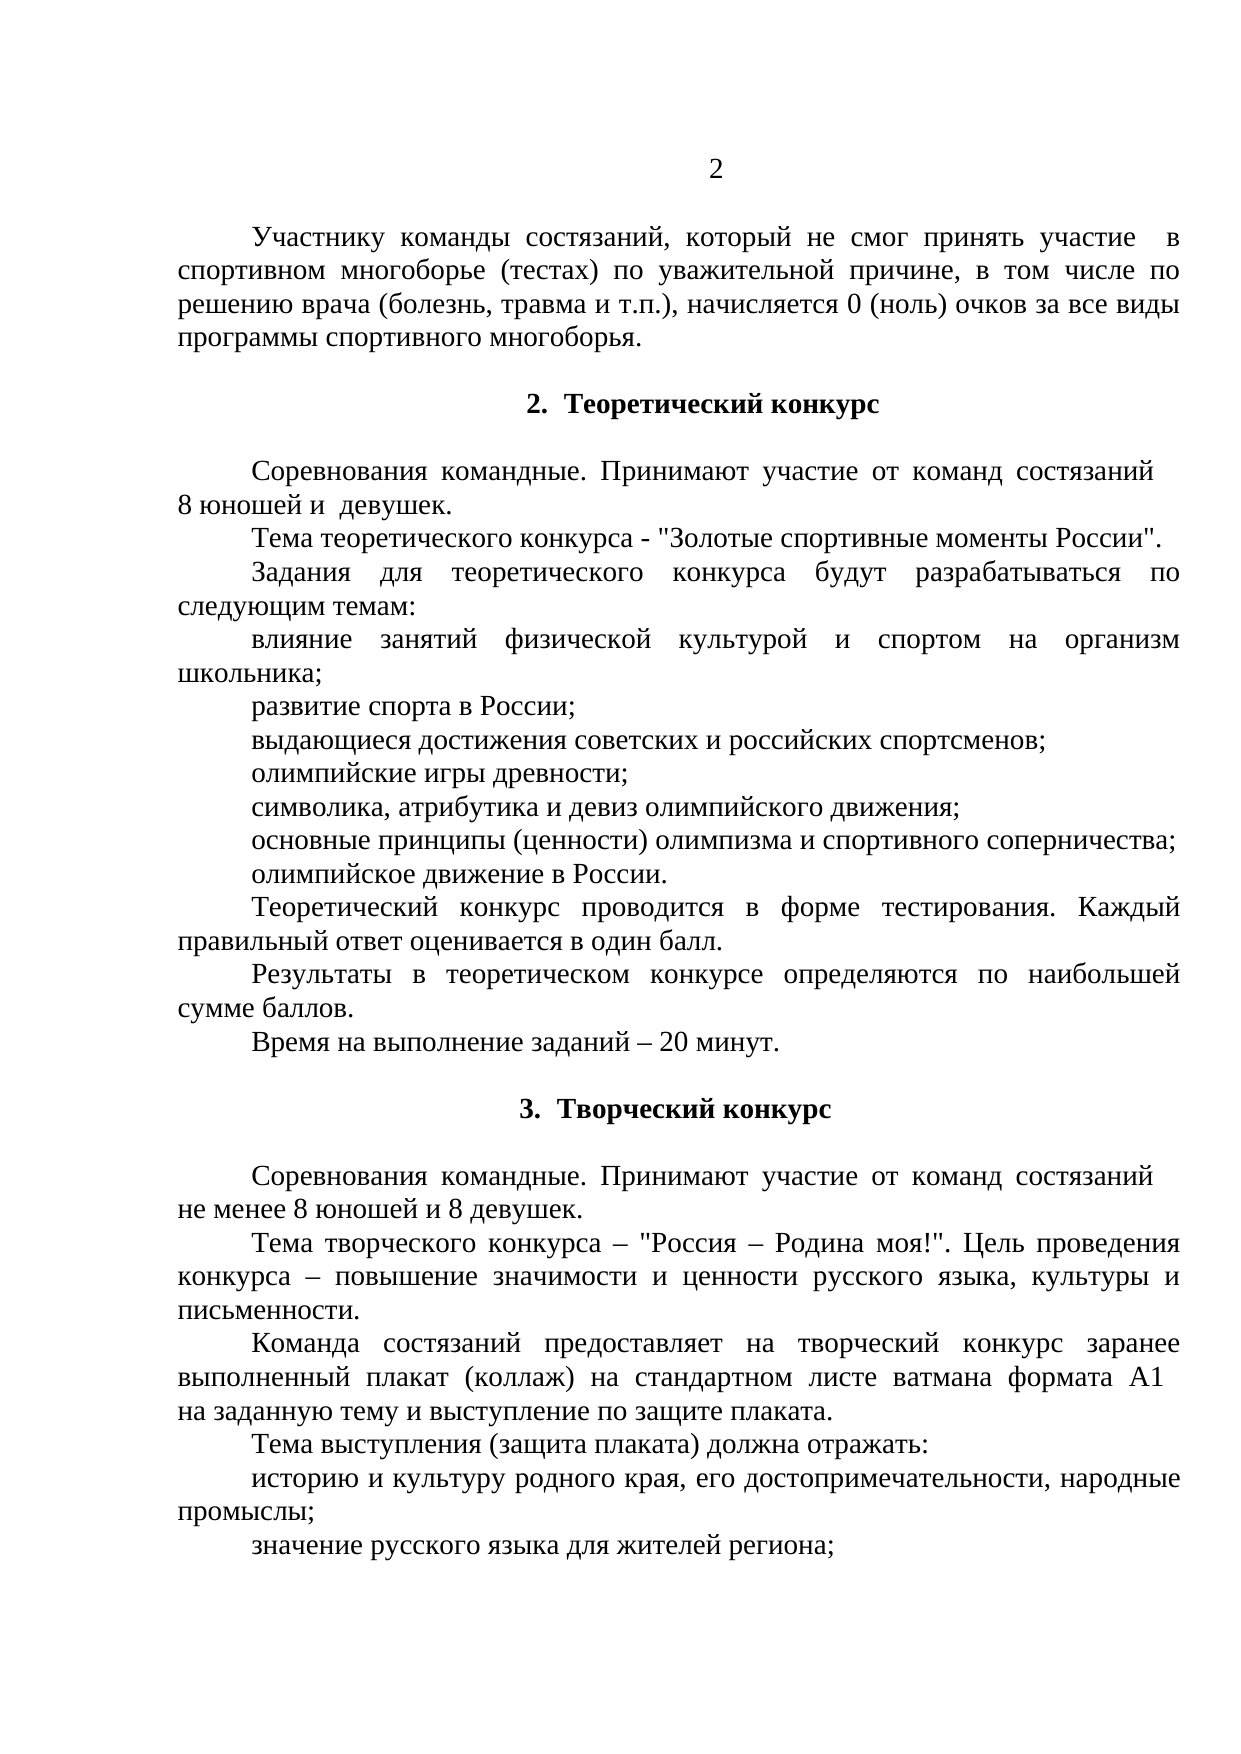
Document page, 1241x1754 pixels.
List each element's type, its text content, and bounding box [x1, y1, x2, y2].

text Соревнования командные. Принимают участие от команд состязаний 8 юношей и девушек. [177, 453, 1181, 521]
text Задания для теоретического конкурса будут разрабатываться по следующим темам: [177, 554, 1181, 621]
text Соревнования командные. Принимают участие от команд состязаний не менее 8 юношей и 8 девушек. [177, 1158, 1181, 1225]
text Тема выступления (защита плаката) должна отражать: [177, 1426, 1181, 1460]
text Время на выполнение заданий – 20 минут. [177, 1024, 1181, 1057]
text Тема творческого конкурса – "Россия – Родина моя!". Цель проведения конкурса – повышение значимости и ценности русского языка, культуры и письменности. [177, 1225, 1181, 1326]
text Команда состязаний предоставляет на творческий конкурс заранее выполненный плакат (коллаж) на стандартном листе ватмана формата А1 на заданную тему и выступление по защите плаката. [177, 1326, 1181, 1426]
list Теоретический конкурс [224, 386, 1181, 420]
text выдающиеся достижения советских и российских спортсменов; [177, 722, 1181, 755]
text Теоретический конкурс проводится в форме тестирования. Каждый правильный ответ оценивается в один балл. [177, 889, 1181, 957]
text олимпийское движение в России. [177, 856, 1181, 889]
text Участнику команды состязаний, который не смог принять участие в спортивном многоборье (тестах) по уважительной причине, в том числе по решению врача (болезнь, травма и т.п.), начисляется 0 (ноль) очков за все виды программы спортивного многоборья. [177, 219, 1181, 353]
text развитие спорта в России; [177, 688, 1181, 722]
text влияние занятий физической культурой и спортом на организм школьника; [177, 621, 1181, 688]
text олимпийские игры древности; [177, 755, 1181, 789]
text историю и культуру родного края, его достопримечательности, народные промыслы; [177, 1460, 1181, 1527]
text значение русского языка для жителей региона; [177, 1527, 1181, 1560]
text 2 [177, 152, 1181, 185]
text Тема теоретического конкурса - "Золотые спортивные моменты России". [177, 521, 1181, 554]
text основные принципы (ценности) олимпизма и спортивного соперничества; [177, 822, 1181, 856]
list Творческий конкурс [169, 1091, 1181, 1124]
text Результаты в теоретическом конкурсе определяются по наибольшей сумме баллов. [177, 957, 1181, 1024]
text символика, атрибутика и девиз олимпийского движения; [177, 789, 1181, 822]
